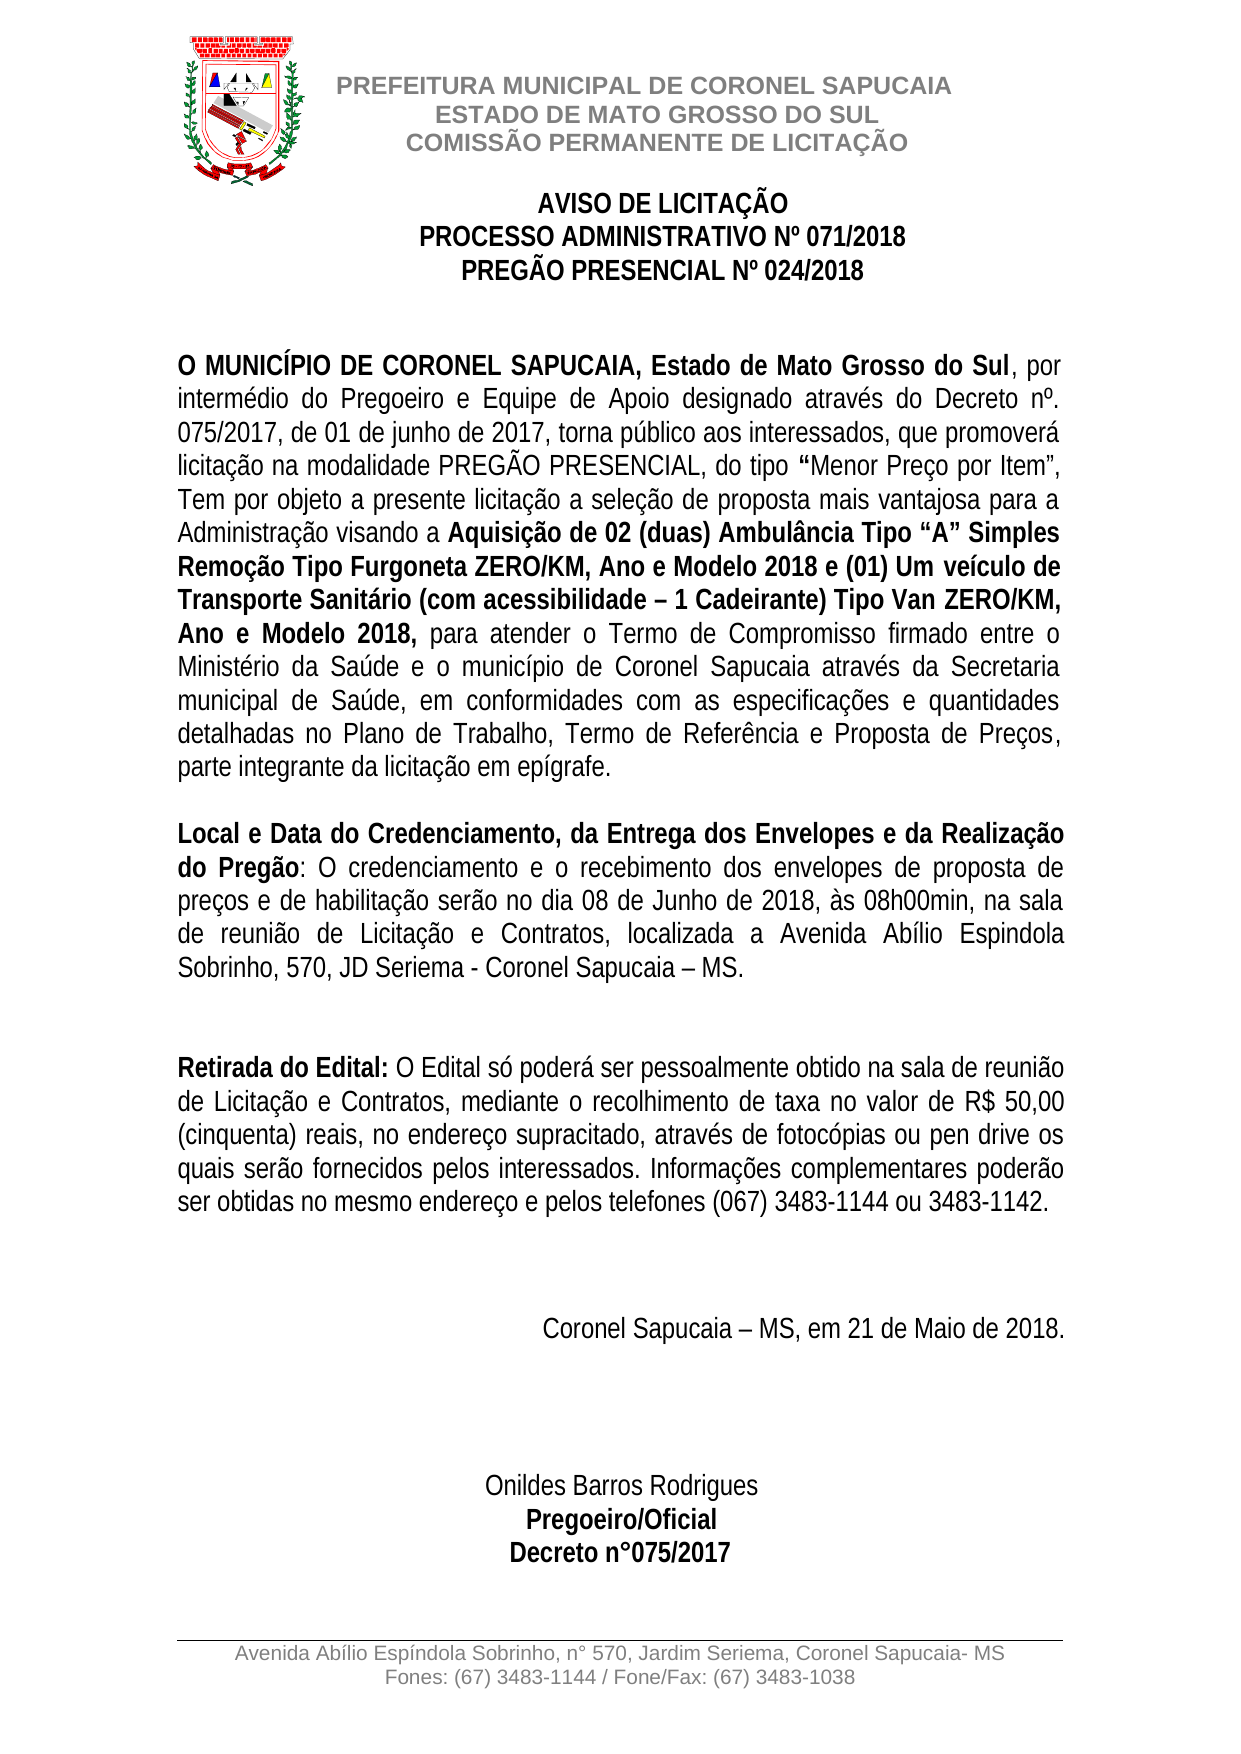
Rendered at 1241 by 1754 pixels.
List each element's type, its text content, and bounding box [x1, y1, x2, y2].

text PREGÃO PRESENCIAL Nº 024/2018 [177, 253, 1148, 286]
text Decreto n°075/2017 [177, 1535, 1063, 1569]
text Onildes Barros Rodrigues [177, 1468, 1066, 1502]
text PROCESSO ADMINISTRATIVO Nº 071/2018 [177, 219, 1148, 253]
text O MUNICÍPIO DE CORONEL SAPUCAIA, Estado de Mato Grosso do Sul, por intermédio do Pregoeiro e Equipe de Apoio designado através do Decreto nº. 075/2017, de 01 de junho de 2017, torna público aos interessados, que promoverá licitação na modalidade PREGÃO PRESENCIAL, do tipo “Menor Preço por Item”, Tem por objeto a presente licitação a seleção de proposta mais vantajosa para a Administração visando a Aquisição de 02 (duas) Ambulância Tipo “A” Simples Remoção Tipo Furgoneta ZERO/KM, Ano e Modelo 2018 e (01) Um veículo de Transporte Sanitário (com acessibilidade – 1 Cadeirante) Tipo Van ZERO/KM, Ano e Modelo 2018, para atender o Termo de Compromisso firmado entre o Ministério da Saúde e o município de Coronel Sapucaia através da Secretaria municipal de Saúde, em conformidades com as especificações e quantidades detalhadas no Plano de Trabalho, Termo de Referência e Proposta de Preços, parte integrante da licitação em epígrafe. [177, 348, 1061, 783]
text AVISO DE LICITAÇÃO [177, 186, 1148, 219]
text Pregoeiro/Oficial [177, 1502, 1066, 1535]
text Local e Data do Credenciamento, da Entrega dos Envelopes e da Realização do Pregão: O credenciamento e o recebimento dos envelopes de proposta de preços e de habilitação serão no dia 08 de Junho de 2018, às 08h00min, na sala de reunião de Licitação e Contratos, localizada a Avenida Abílio Espindola Sobrinho, 570, JD Seriema - Coronel Sapucaia – MS. [177, 816, 1066, 983]
text Retirada do Edital: O Edital só poderá ser pessoalmente obtido na sala de reunião de Licitação e Contratos, mediante o recolhimento de taxa no valor de R$ 50,00 (cinquenta) reais, no endereço supracitado, através de fotocópias ou pen drive os quais serão fornecidos pelos interessados. Informações complementares poderão ser obtidas no mesmo endereço e pelos telefones (067) 3483-1144 ou 3483-1142. [177, 1050, 1066, 1218]
text Coronel Sapucaia – MS, em 21 de Maio de 2018. [177, 1311, 1066, 1344]
